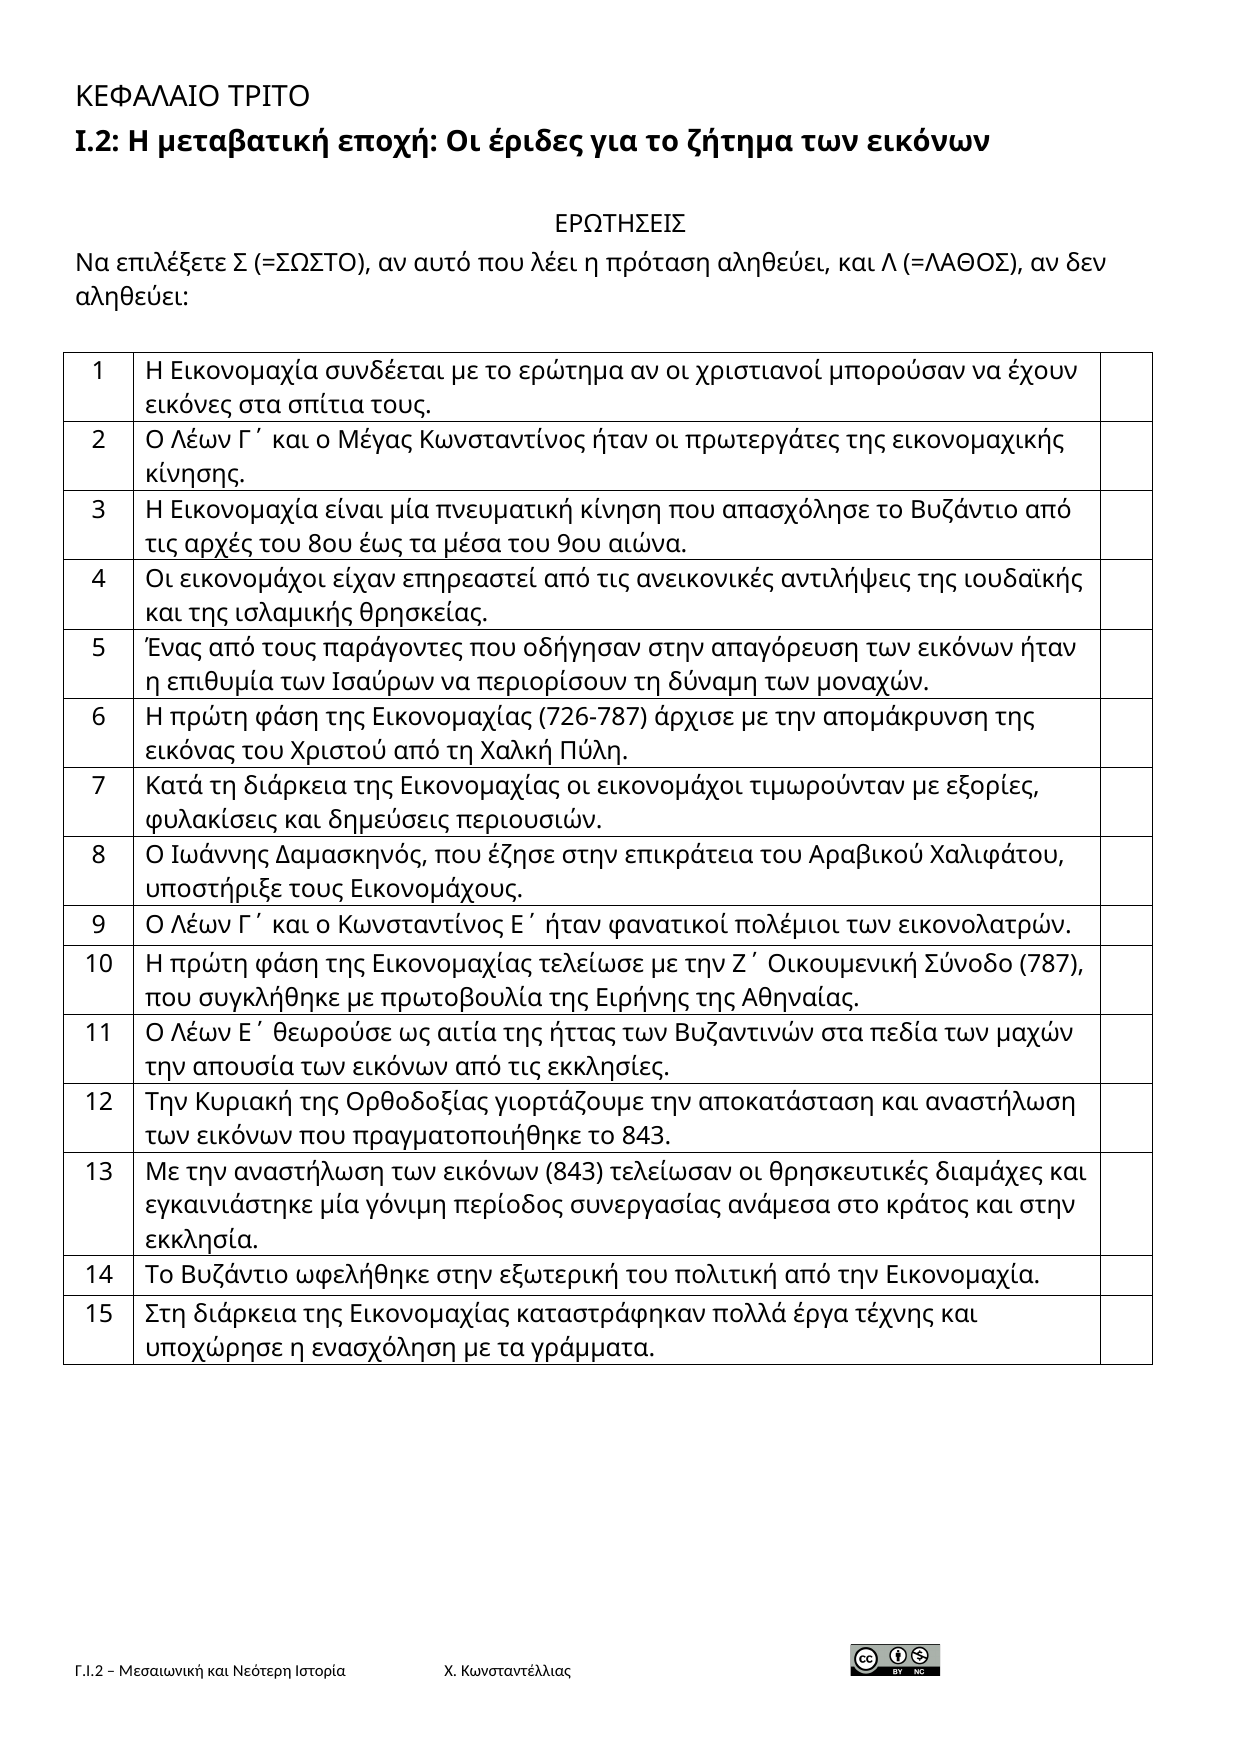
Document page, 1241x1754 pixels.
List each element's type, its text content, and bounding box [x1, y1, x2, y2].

table_header [1101, 353, 1152, 421]
table_cell 10 [64, 946, 133, 1014]
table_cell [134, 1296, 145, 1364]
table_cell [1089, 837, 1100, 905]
table_cell [1101, 1153, 1152, 1255]
text Να επιλέξετε Σ (=ΣΩΣΤΟ), αν αυτό που λέει η πρόταση αληθεύει, και Λ (=ΛΑΘΟΣ), αν δεν αληθεύει: [75, 244, 1165, 313]
table_cell 3 [64, 491, 133, 559]
table_cell [1101, 1015, 1152, 1083]
table_cell [1101, 560, 1152, 628]
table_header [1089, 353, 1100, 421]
table_cell 7 [64, 768, 133, 836]
table_cell 14 [64, 1256, 133, 1295]
table_cell [1101, 1256, 1152, 1295]
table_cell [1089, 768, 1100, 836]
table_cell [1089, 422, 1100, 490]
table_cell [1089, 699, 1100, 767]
table_cell 5 [64, 630, 133, 698]
table_cell 4 [64, 560, 133, 628]
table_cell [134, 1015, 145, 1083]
table_cell [1101, 837, 1152, 905]
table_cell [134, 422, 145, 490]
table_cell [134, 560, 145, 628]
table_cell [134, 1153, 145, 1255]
table_cell [1101, 422, 1152, 490]
table_cell 9 [64, 906, 133, 944]
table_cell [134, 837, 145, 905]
table_cell [1101, 491, 1152, 559]
table_cell 13 [64, 1153, 133, 1255]
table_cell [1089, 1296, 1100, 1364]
table_cell Το Βυζάντιο ωφελήθηκε στην εξωτερική του πολιτική από την Εικονομαχία. [134, 1256, 1100, 1295]
table_cell [1101, 699, 1152, 767]
table_cell 12 [64, 1084, 133, 1152]
table_cell Ο Λέων Γ΄ και ο Κωνσταντίνος Ε΄ ήταν φανατικοί πολέμιοι των εικονολατρών. [134, 906, 1100, 944]
table_cell [1101, 768, 1152, 836]
table_header 1 [64, 353, 133, 421]
table_cell 15 [64, 1296, 133, 1364]
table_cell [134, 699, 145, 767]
table_cell 8 [64, 837, 133, 905]
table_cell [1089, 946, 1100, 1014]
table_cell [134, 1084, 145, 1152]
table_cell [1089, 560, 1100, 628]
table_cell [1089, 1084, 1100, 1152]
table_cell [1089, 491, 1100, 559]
table_cell [1101, 630, 1152, 698]
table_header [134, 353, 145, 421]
picture [850, 1644, 941, 1676]
table_cell 2 [64, 422, 133, 490]
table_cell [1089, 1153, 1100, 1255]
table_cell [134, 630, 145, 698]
text ΕΡΩΤΗΣΕΙΣ [75, 205, 1165, 239]
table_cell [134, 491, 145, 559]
text ΚΕΦΑΛΑΙΟ ΤΡΙΤΟ [75, 75, 1165, 115]
table_cell [1101, 1296, 1152, 1364]
text Ι.2: Η μεταβατική εποχή: Οι έριδες για το ζήτημα των εικόνων [75, 121, 1165, 160]
table_cell 11 [64, 1015, 133, 1083]
table_cell [1101, 1084, 1152, 1152]
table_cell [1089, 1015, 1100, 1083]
table_cell [1101, 906, 1152, 944]
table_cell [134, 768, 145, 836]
table_cell 6 [64, 699, 133, 767]
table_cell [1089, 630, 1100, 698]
table_cell [1101, 946, 1152, 1014]
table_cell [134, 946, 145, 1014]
